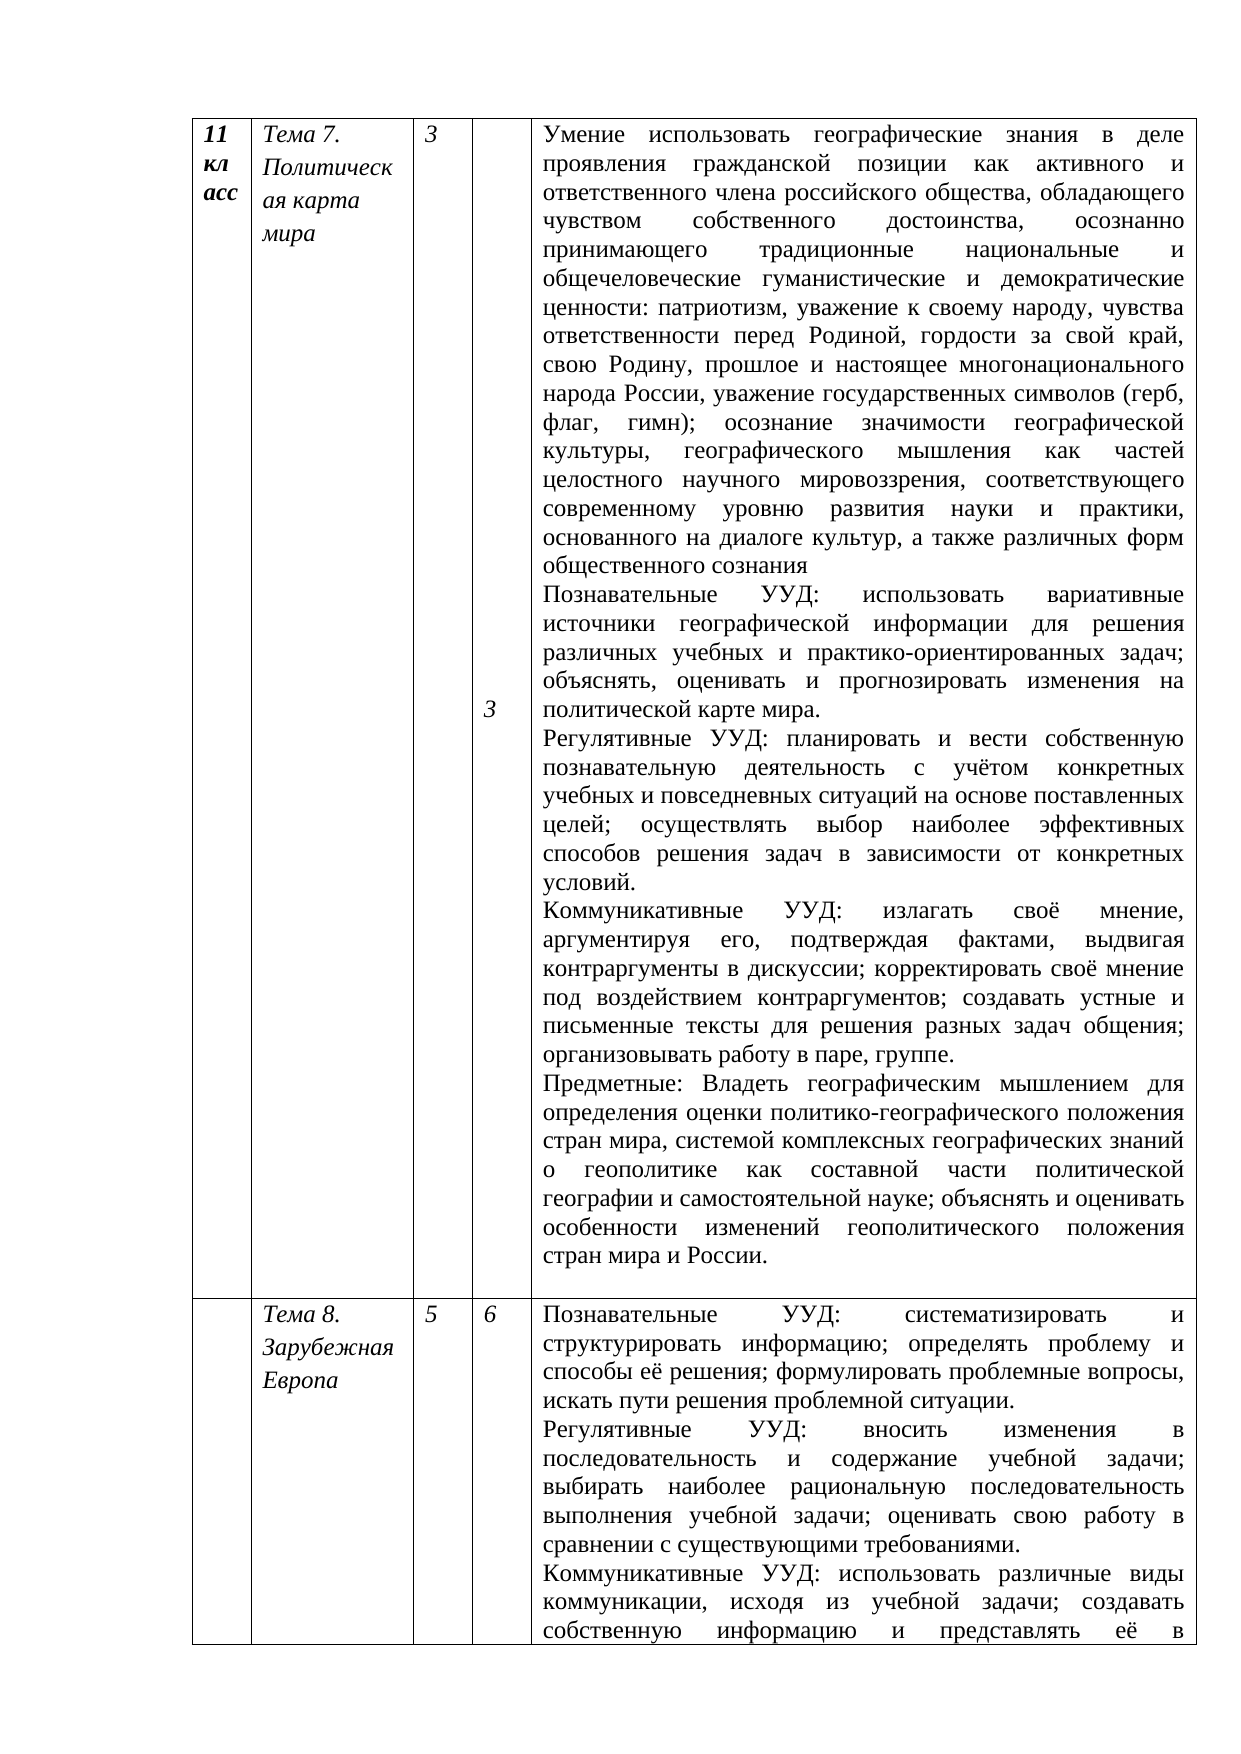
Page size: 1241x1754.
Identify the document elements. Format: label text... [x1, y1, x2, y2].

table_cell 5 [414, 1299, 472, 1644]
table_cell 3 [414, 119, 472, 1298]
table_cell Тема 7. Политическая карта мира [252, 119, 413, 1298]
table_cell [193, 1299, 251, 1644]
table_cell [252, 1299, 413, 1644]
table_cell 11 класс [193, 119, 251, 1298]
table_cell 3 [473, 119, 531, 1298]
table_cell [532, 1299, 1196, 1644]
table_cell 6 [473, 1299, 531, 1644]
table_cell Умение использовать географические знания в деле проявления гражданской позиции как активного и ответственного члена российского общества, обладающего чувством собственного достоинства, осознанно принимающего традиционные национальные и общечеловеческие гуманистические и демократические ценности: патриотизм, уважение к своему народу, чувства ответственности перед Родиной, гордости за свой край, свою Родину, прошлое и настоящее многонационального народа России, уважение государственных символов (герб, флаг, гимн); осознание значимости географической культуры, географического мышления как частей целостного научного мировоззрения, соответствующего современному уровню развития науки и практики, основанного на диалоге культур, а также различных форм общественного сознания Познавательные УУД: использовать вариативные источники географической информации для решения различных учебных и практико-ориентированных задач; объяснять, оценивать и прогнозировать изменения на политической карте мира. Регулятивные УУД: планировать и вести собственную познавательную деятельность с учётом конкретных учебных и повседневных ситуаций на основе поставленных целей; осуществлять выбор наиболее эффективных способов решения задач в зависимости от конкретных условий. Коммуникативные УУД: излагать своё мнение, аргументируя его, подтверждая фактами, выдвигая контраргументы в дискуссии; корректировать своё мнение под воздействием контраргументов; создавать устные и письменные тексты для решения разных задач общения; организовывать работу в паре, группе. Предметные: Владеть географическим мышлением для определения оценки политико-географического положения стран мира, системой комплексных географических знаний о геополитике как составной части политической географии и самостоятельной науке; объяснять и оценивать особенности изменений геополитического положения стран мира и России. [532, 119, 1196, 1298]
